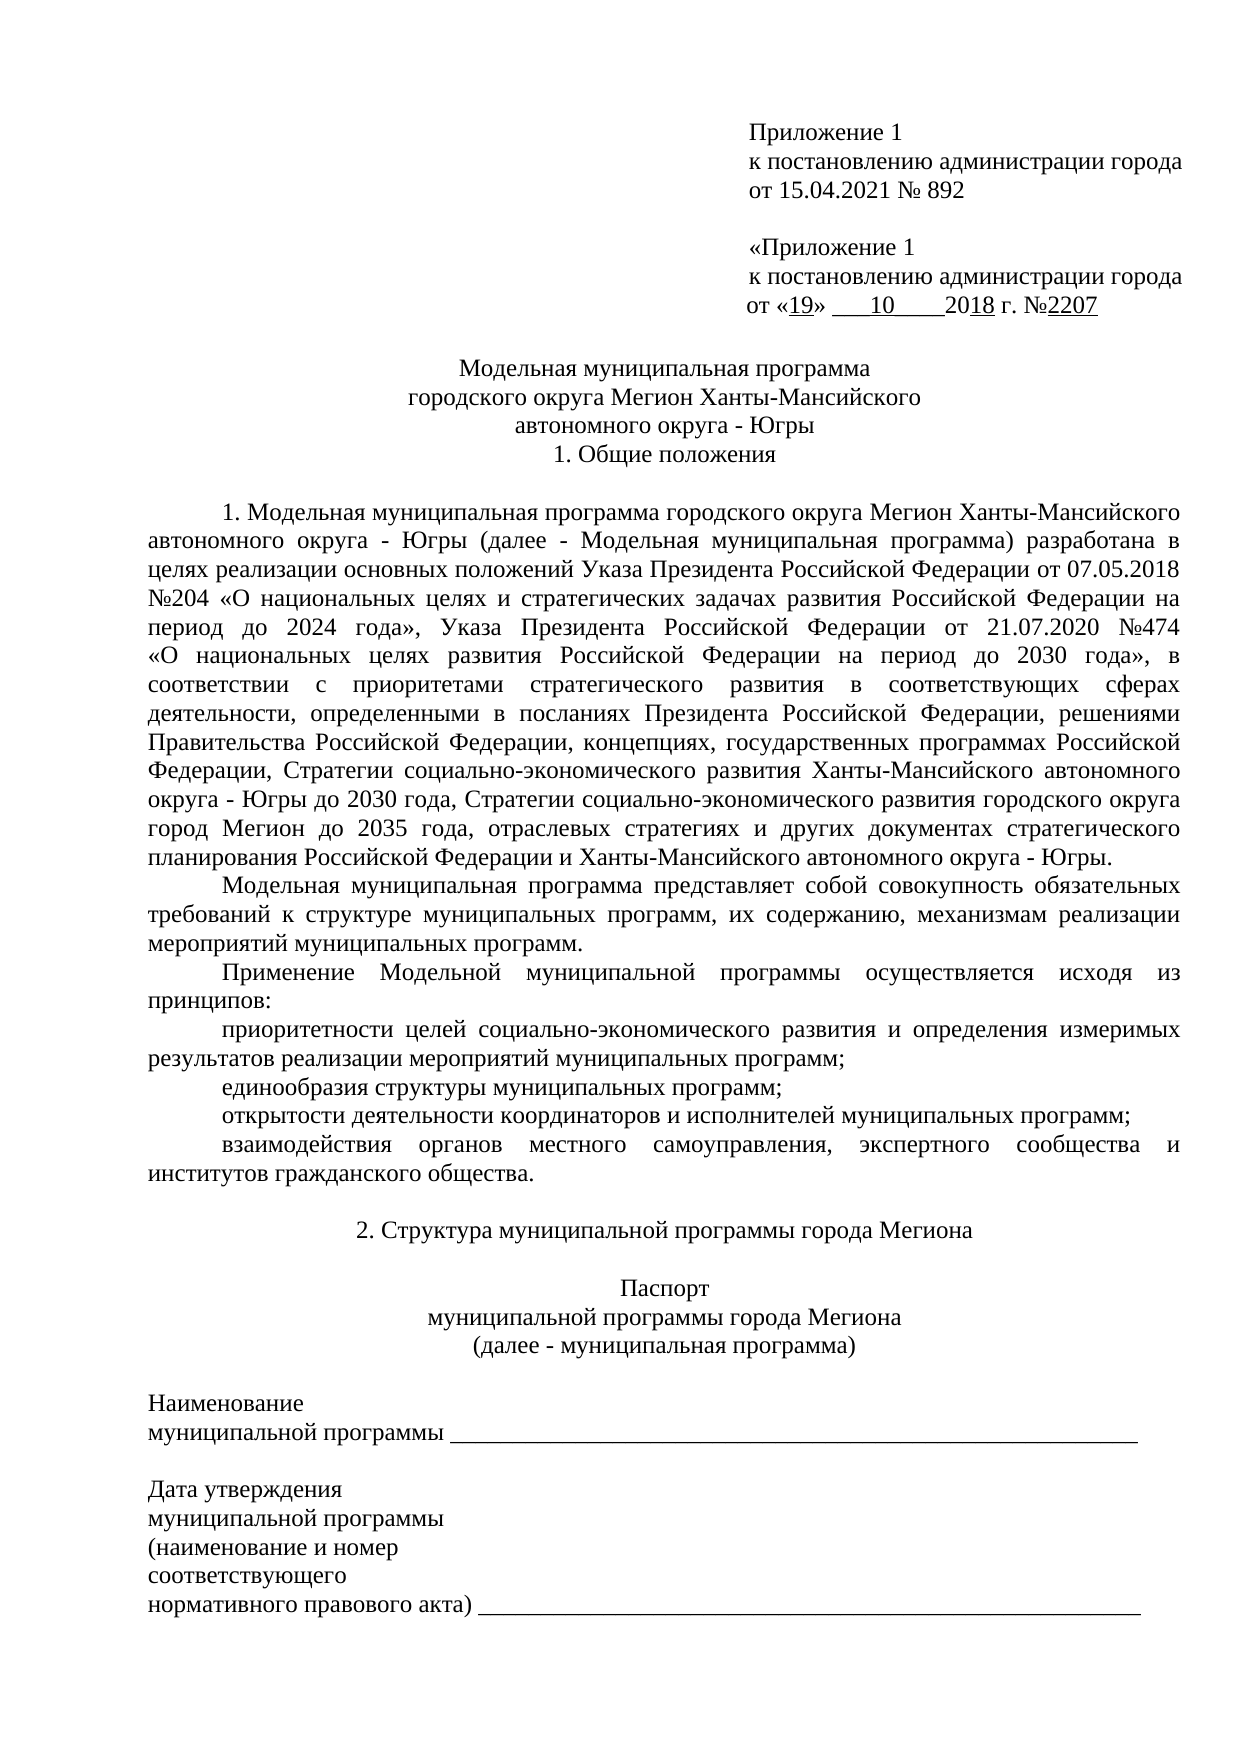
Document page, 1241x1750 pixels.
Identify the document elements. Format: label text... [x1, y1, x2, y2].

text единообразия структуры муниципальных программ; [148, 1072, 1181, 1101]
text Дата утверждения [148, 1474, 1181, 1503]
text нормативного правового акта) _____________________________________________________ [148, 1589, 1181, 1618]
text Модельная муниципальная программа представляет собой совокупность обязательных требований к структуре муниципальных программ, их содержанию, механизмам реализации мероприятий муниципальных программ. [148, 871, 1181, 957]
subtitle 2. Структура муниципальной программы города Мегиона [148, 1216, 1181, 1244]
text (наименование и номер [148, 1532, 1181, 1561]
text муниципальной программы _______________________________________________________ [148, 1417, 1181, 1446]
table_cell «Приложение 1 к постановлению администрации города от «19» ___10____2018 г. №2207 [735, 204, 1203, 324]
text открытости деятельности координаторов и исполнителей муниципальных программ; [148, 1101, 1181, 1129]
text 1. Модельная муниципальная программа городского округа Мегион Ханты-Мансийского автономного округа - Югры (далее - Модельная муниципальная программа) разработана в целях реализации основных положений Указа Президента Российской Федерации от 07.05.2018 №204 «О национальных целях и стратегических задачах развития Российской Федерации на период до 2024 года», Указа Президента Российской Федерации от 21.07.2020 №474 «О национальных целях развития Российской Федерации на период до 2030 года», в соответствии с приоритетами стратегического развития в соответствующих сферах деятельности, определенными в посланиях Президента Российской Федерации, решениями Правительства Российской Федерации, концепциях, государственных программах Российской Федерации, Стратегии социально-экономического развития Ханты-Мансийского автономного округа - Югры до 2030 года, Стратегии социально-экономического развития городского округа город Мегион до 2035 года, отраслевых стратегиях и других документах стратегического планирования Российской Федерации и Ханты-Мансийского автономного округа - Югры. [148, 497, 1181, 871]
text муниципальной программы [148, 1503, 1181, 1532]
table_header Приложение 1 к постановлению администрации города от 15.04.2021 № 892 [735, 118, 1203, 204]
text приоритетности целей социально-экономического развития и определения измеримых результатов реализации мероприятий муниципальных программ; [148, 1014, 1181, 1072]
text взаимодействия органов местного самоуправления, экспертного сообщества и институтов гражданского общества. [148, 1129, 1181, 1187]
subtitle Модельная муниципальная программа городского округа Мегион Ханты-Мансийского автономного округа - Югры [148, 353, 1181, 439]
subtitle 1. Общие положения [148, 439, 1181, 468]
text Наименование [148, 1388, 1181, 1417]
subtitle Паспорт муниципальной программы города Мегиона (далее - муниципальная программа) [148, 1273, 1181, 1359]
text Применение Модельной муниципальной программы осуществляется исходя из принципов: [148, 957, 1181, 1014]
text соответствующего [148, 1561, 1181, 1589]
